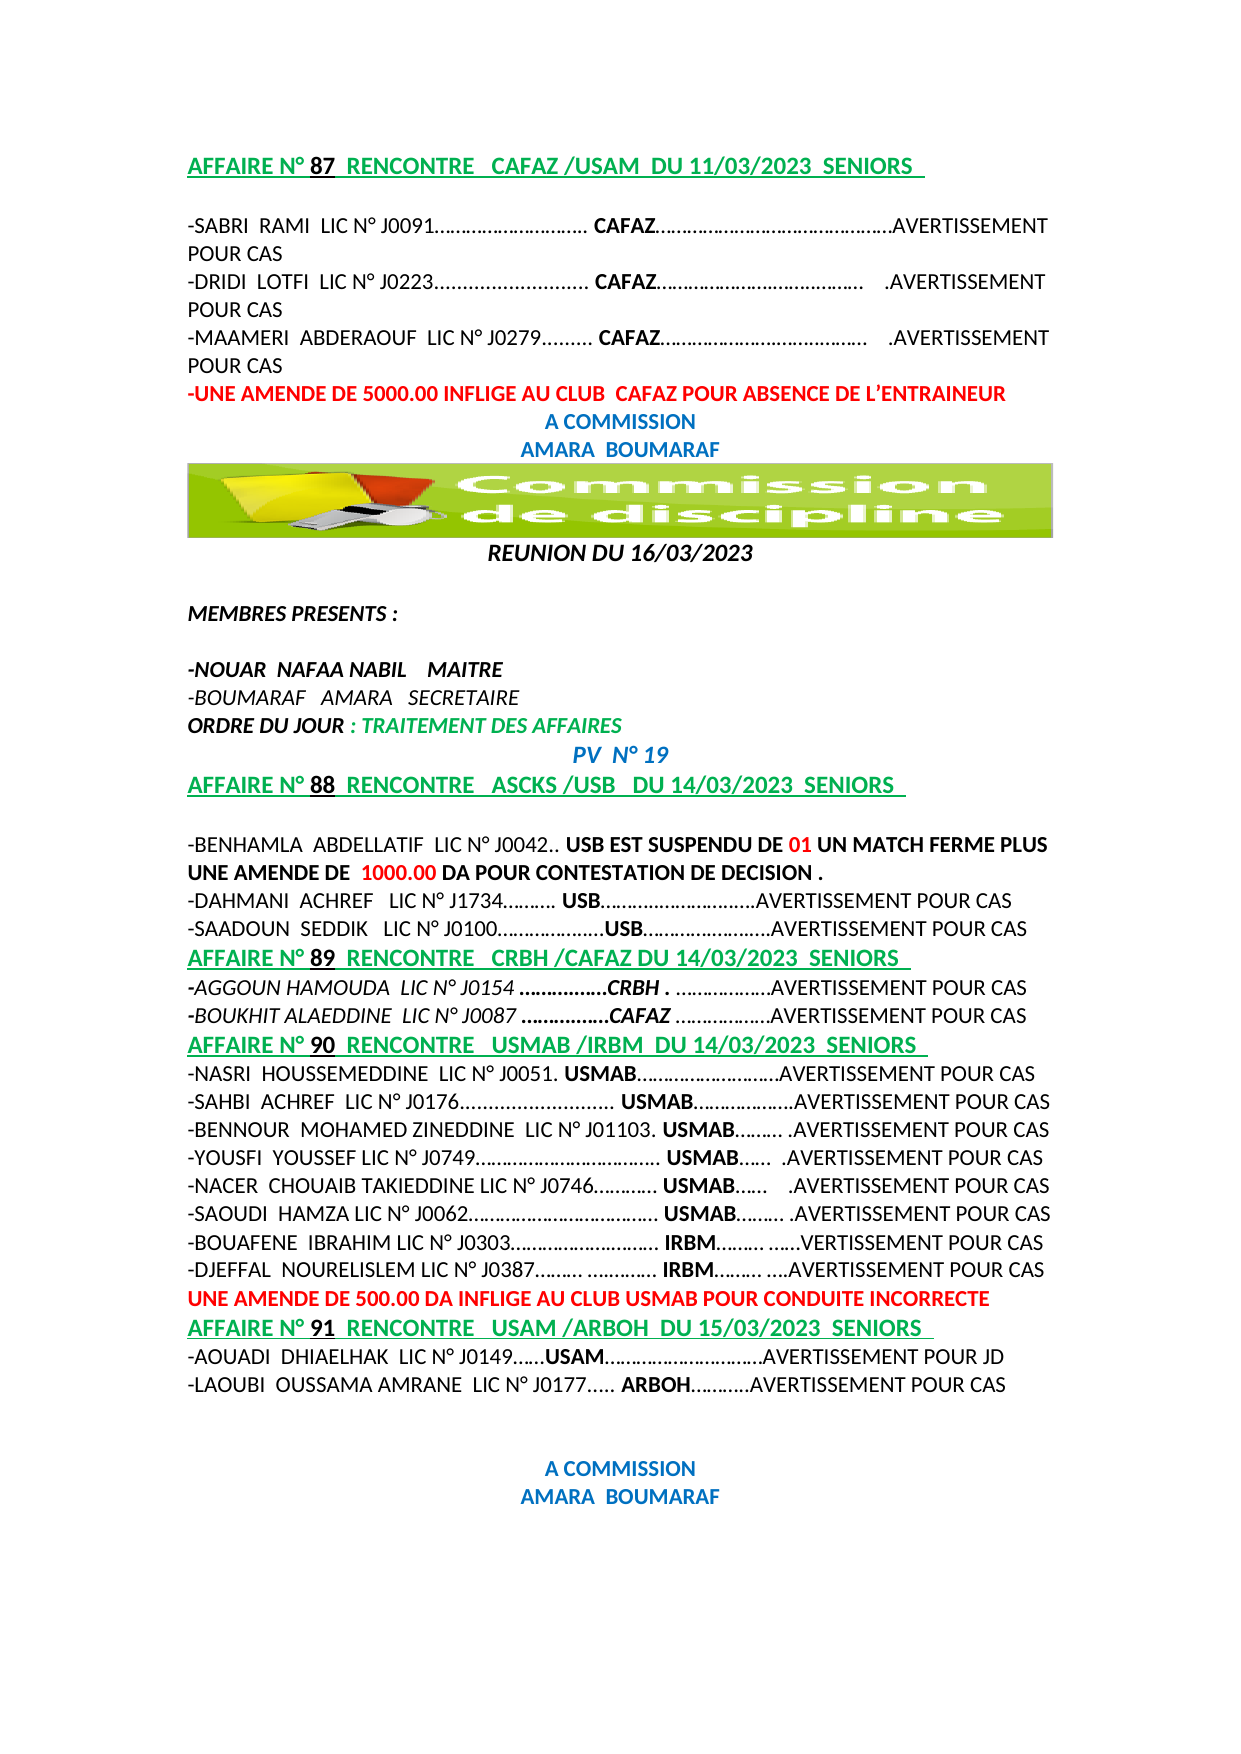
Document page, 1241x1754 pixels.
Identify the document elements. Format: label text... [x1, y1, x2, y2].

text -BOUKHIT ALAEDDINE LIC N° J0087 ……….……CAFAZ ………………AVERTISSEMENT POUR CAS [187, 1001, 1053, 1029]
text -BOUMARAF AMARA SECRETAIRE [187, 683, 1053, 711]
text -NOUAR NAFAA NABIL MAITRE [187, 655, 1053, 683]
text AFFAIRE N° 87 RENCONTRE CAFAZ /USAM DU 11/03/2023 SENIORS [187, 150, 1053, 181]
text -AGGOUN HAMOUDA LIC N° J0154 ……….……CRBH . ………………AVERTISSEMENT POUR CAS [187, 973, 1053, 1001]
text -MAAMERI ABDERAOUF LIC N° J0279......... CAFAZ………………….……..……… .AVERTISSEMENT POUR CAS [187, 323, 1053, 379]
text AFFAIRE N° 91 RENCONTRE USAM /ARBOH DU 15/03/2023 SENIORS [187, 1312, 1053, 1342]
picture [187, 463, 1054, 538]
text REUNION DU 16/03/2023 [187, 538, 1053, 568]
text -BOUAFENE IBRAHIM LIC N° J0303……………….……… IRBM……… ……VERTISSEMENT POUR CAS [187, 1228, 1053, 1256]
text -DJEFFAL NOURELISLEM LIC N° J0387……… ….……… IRBM……… ….AVERTISSEMENT POUR CAS [187, 1256, 1053, 1284]
text AFFAIRE N° 90 RENCONTRE USMAB /IRBM DU 14/03/2023 SENIORS [187, 1029, 1053, 1059]
text MEMBRES PRESENTS : [187, 599, 1053, 627]
text AMARA BOUMARAF [187, 435, 1053, 463]
text A COMMISSION [187, 407, 1053, 435]
text A COMMISSION [187, 1454, 1053, 1482]
text AFFAIRE N° 88 RENCONTRE ASCKS /USB DU 14/03/2023 SENIORS [187, 769, 1053, 800]
text -DAHMANI ACHREF LIC N° J1734………. USB………..…………..….AVERTISSEMENT POUR CAS [187, 886, 1053, 914]
text PV N° 19 [187, 739, 1053, 769]
text -LAOUBI OUSSAMA AMRANE LIC N° J0177..... ARBOH………..AVERTISSEMENT POUR CAS [187, 1370, 1053, 1398]
text -BENNOUR MOHAMED ZINEDDINE LIC N° J01103. USMAB……… .AVERTISSEMENT POUR CAS [187, 1116, 1053, 1143]
text UNE AMENDE DE 500.00 DA INFLIGE AU CLUB USMAB POUR CONDUITE INCORRECTE [187, 1284, 1053, 1312]
text -SAOUDI HAMZA LIC N° J0062……………………………… USMAB……… .AVERTISSEMENT POUR CAS [187, 1199, 1053, 1228]
text -UNE AMENDE DE 5000.00 INFLIGE AU CLUB CAFAZ POUR ABSENCE DE L’ENTRAINEUR [187, 379, 1053, 407]
text -SAHBI ACHREF LIC N° J0176........................... USMAB……………….AVERTISSEMENT POUR CAS [187, 1087, 1053, 1116]
text AMARA BOUMARAF [187, 1482, 1053, 1510]
text -NASRI HOUSSEMEDDINE LIC N° J0051. USMAB………………………AVERTISSEMENT POUR CAS [187, 1059, 1053, 1087]
text -NACER CHOUAIB TAKIEDDINE LIC N° J0746………… USMAB…… .AVERTISSEMENT POUR CAS [187, 1172, 1053, 1199]
text ORDRE DU JOUR : TRAITEMENT DES AFFAIRES [187, 711, 1053, 739]
text -SABRI RAMI LIC N° J0091……………………….. CAFAZ………………………………………AVERTISSEMENT POUR CAS [187, 211, 1053, 267]
text -YOUSFI YOUSSEF LIC N° J0749…………………………….. USMAB…… .AVERTISSEMENT POUR CAS [187, 1143, 1053, 1172]
text -BENHAMLA ABDELLATIF LIC N° J0042.. USB EST SUSPENDU DE 01 UN MATCH FERME PLUS UNE AMENDE DE 1000.00 DA POUR CONTESTATION DE DECISION . [187, 830, 1053, 886]
text -AOUADI DHIAELHAK LIC N° J0149……USAM…………………………AVERTISSEMENT POUR JD [187, 1342, 1053, 1370]
text -SAADOUN SEDDIK LIC N° J0100……………..…USB………….…….….AVERTISSEMENT POUR CAS [187, 914, 1053, 942]
text -DRIDI LOTFI LIC N° J0223........................... CAFAZ………………….……..……… .AVERTISSEMENT POUR CAS [187, 267, 1053, 323]
text AFFAIRE N° 89 RENCONTRE CRBH /CAFAZ DU 14/03/2023 SENIORS [187, 942, 1053, 973]
